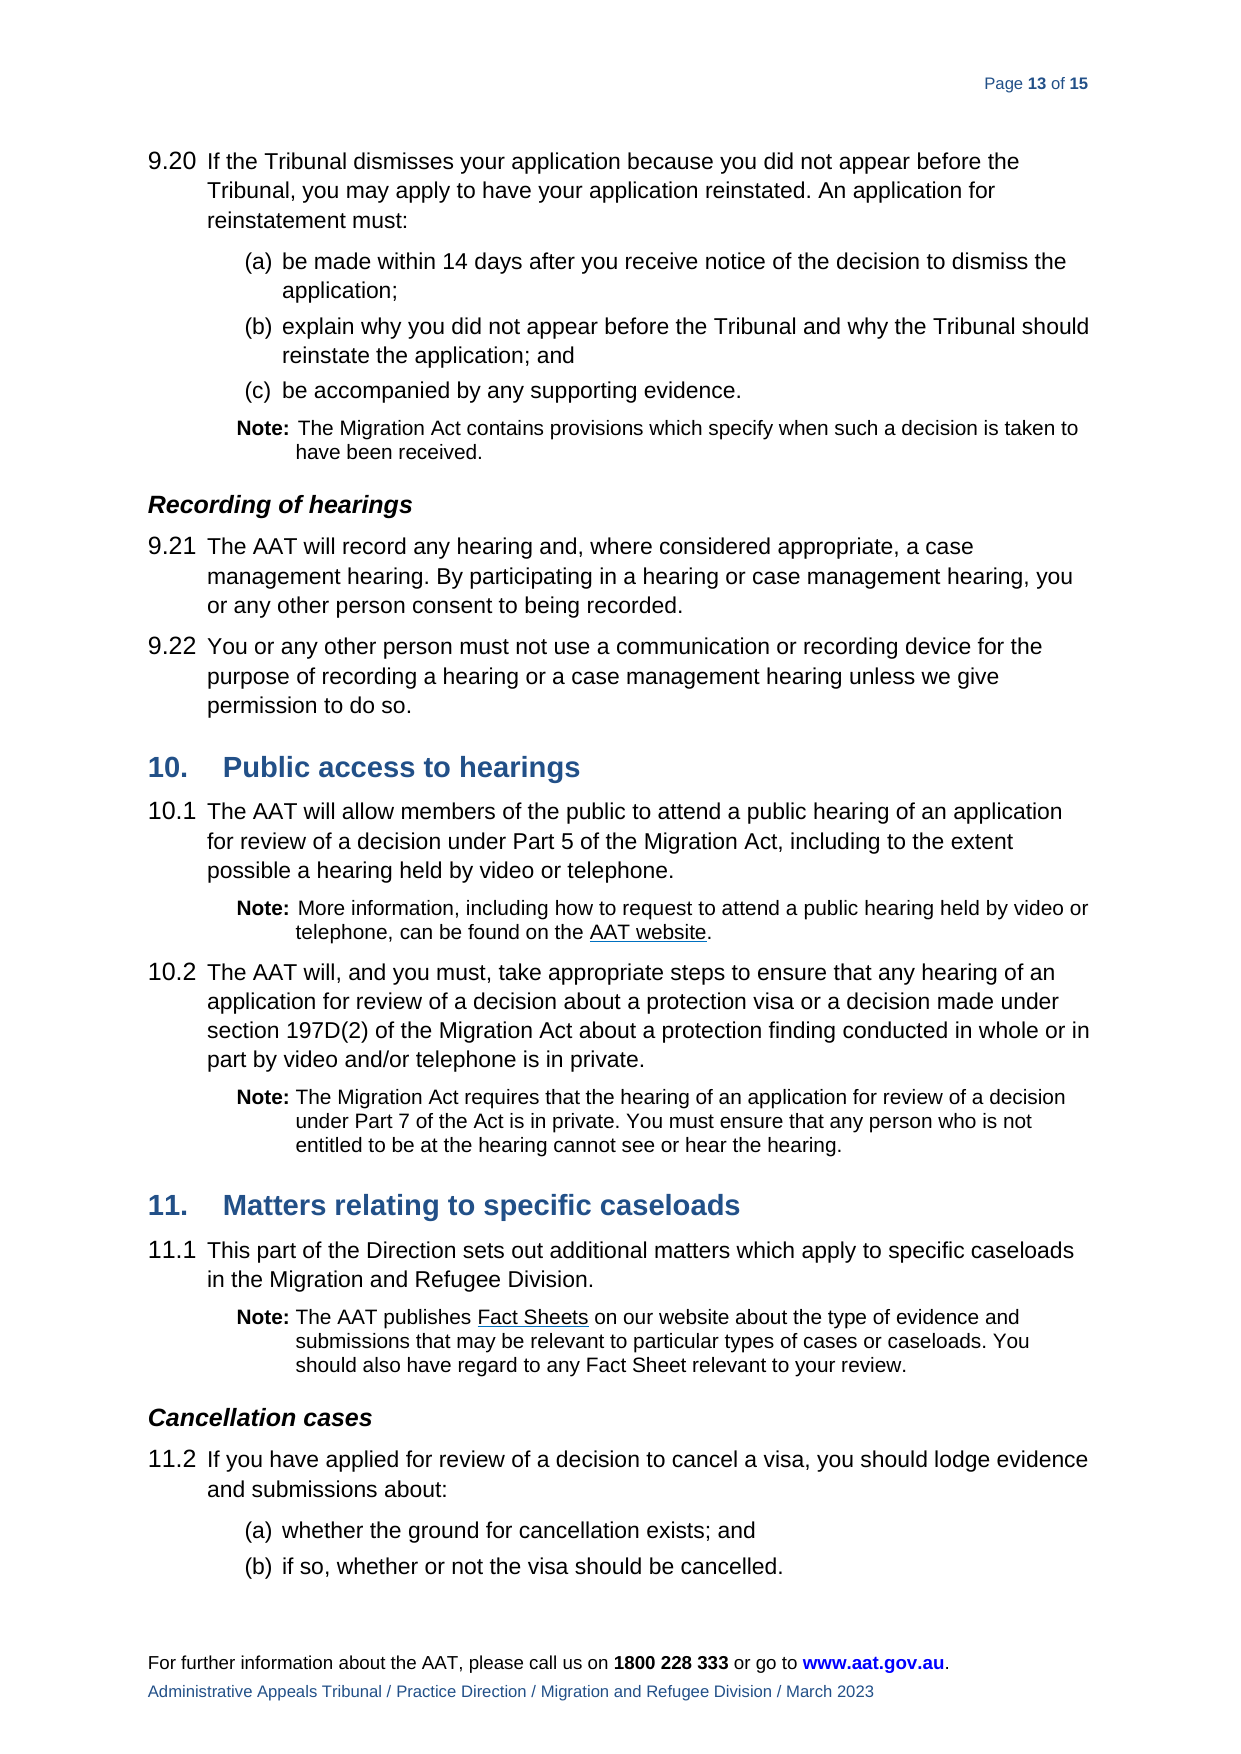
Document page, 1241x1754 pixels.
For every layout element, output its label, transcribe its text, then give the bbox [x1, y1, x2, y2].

text This part of the Direction sets out additional matters which apply to specific caseloads in the Migration and Refugee Division. [148, 1234, 1092, 1293]
subtitle Matters relating to specific caseloads [148, 1188, 1092, 1222]
text If you have applied for review of a decision to cancel a visa, you should lodge evidence and submissions about: [148, 1444, 1092, 1502]
subtitle Recording of hearings [148, 489, 1092, 518]
text The AAT will allow members of the public to attend a public hearing of an application for review of a decision under Part 5 of the Migration Act, including to the extent possible a hearing held by video or telephone. [148, 796, 1092, 883]
text Note: The Migration Act requires that the hearing of an application for review of a decision under Part 7 of the Act is in private. You must ensure that any person who is not entitled to be at the hearing cannot see or hear the hearing. [236, 1085, 1092, 1157]
subtitle Cancellation cases [148, 1402, 1092, 1431]
list be made within 14 days after you receive notice of the decision to dismiss the application; [244, 245, 1092, 304]
text Note: The Migration Act contains provisions which specify when such a decision is taken to have been received. [236, 416, 1092, 464]
text The AAT will, and you must, take appropriate steps to ensure that any hearing of an application for review of a decision about a protection visa or a decision made under section 197D(2) of the Migration Act about a protection finding conducted in whole or in part by video and/or telephone is in private. [148, 956, 1092, 1073]
text You or any other person must not use a communication or recording device for the purpose of recording a hearing or a case management hearing unless we give permission to do so. [148, 631, 1092, 718]
list be accompanied by any supporting evidence. [244, 374, 1092, 404]
text The AAT will record any hearing and, where considered appropriate, a case management hearing. By participating in a hearing or case management hearing, you or any other person consent to being recorded. [148, 531, 1092, 618]
text If the Tribunal dismisses your application because you did not appear before the Tribunal, you may apply to have your application reinstated. An application for reinstatement must: [148, 145, 1092, 233]
list if so, whether or not the visa should be cancelled. [244, 1550, 1092, 1579]
text Note: The AAT publishes Fact Sheets on our website about the type of evidence and submissions that may be relevant to particular types of cases or caseloads. You should also have regard to any Fact Sheet relevant to your review. [236, 1305, 1092, 1377]
text Note: More information, including how to request to attend a public hearing held by video or telephone, can be found on the AAT website. [236, 896, 1092, 943]
subtitle Public access to hearings [148, 749, 1092, 783]
list explain why you did not appear before the Tribunal and why the Tribunal should reinstate the application; and [244, 310, 1092, 368]
list whether the ground for cancellation exists; and [244, 1514, 1092, 1544]
